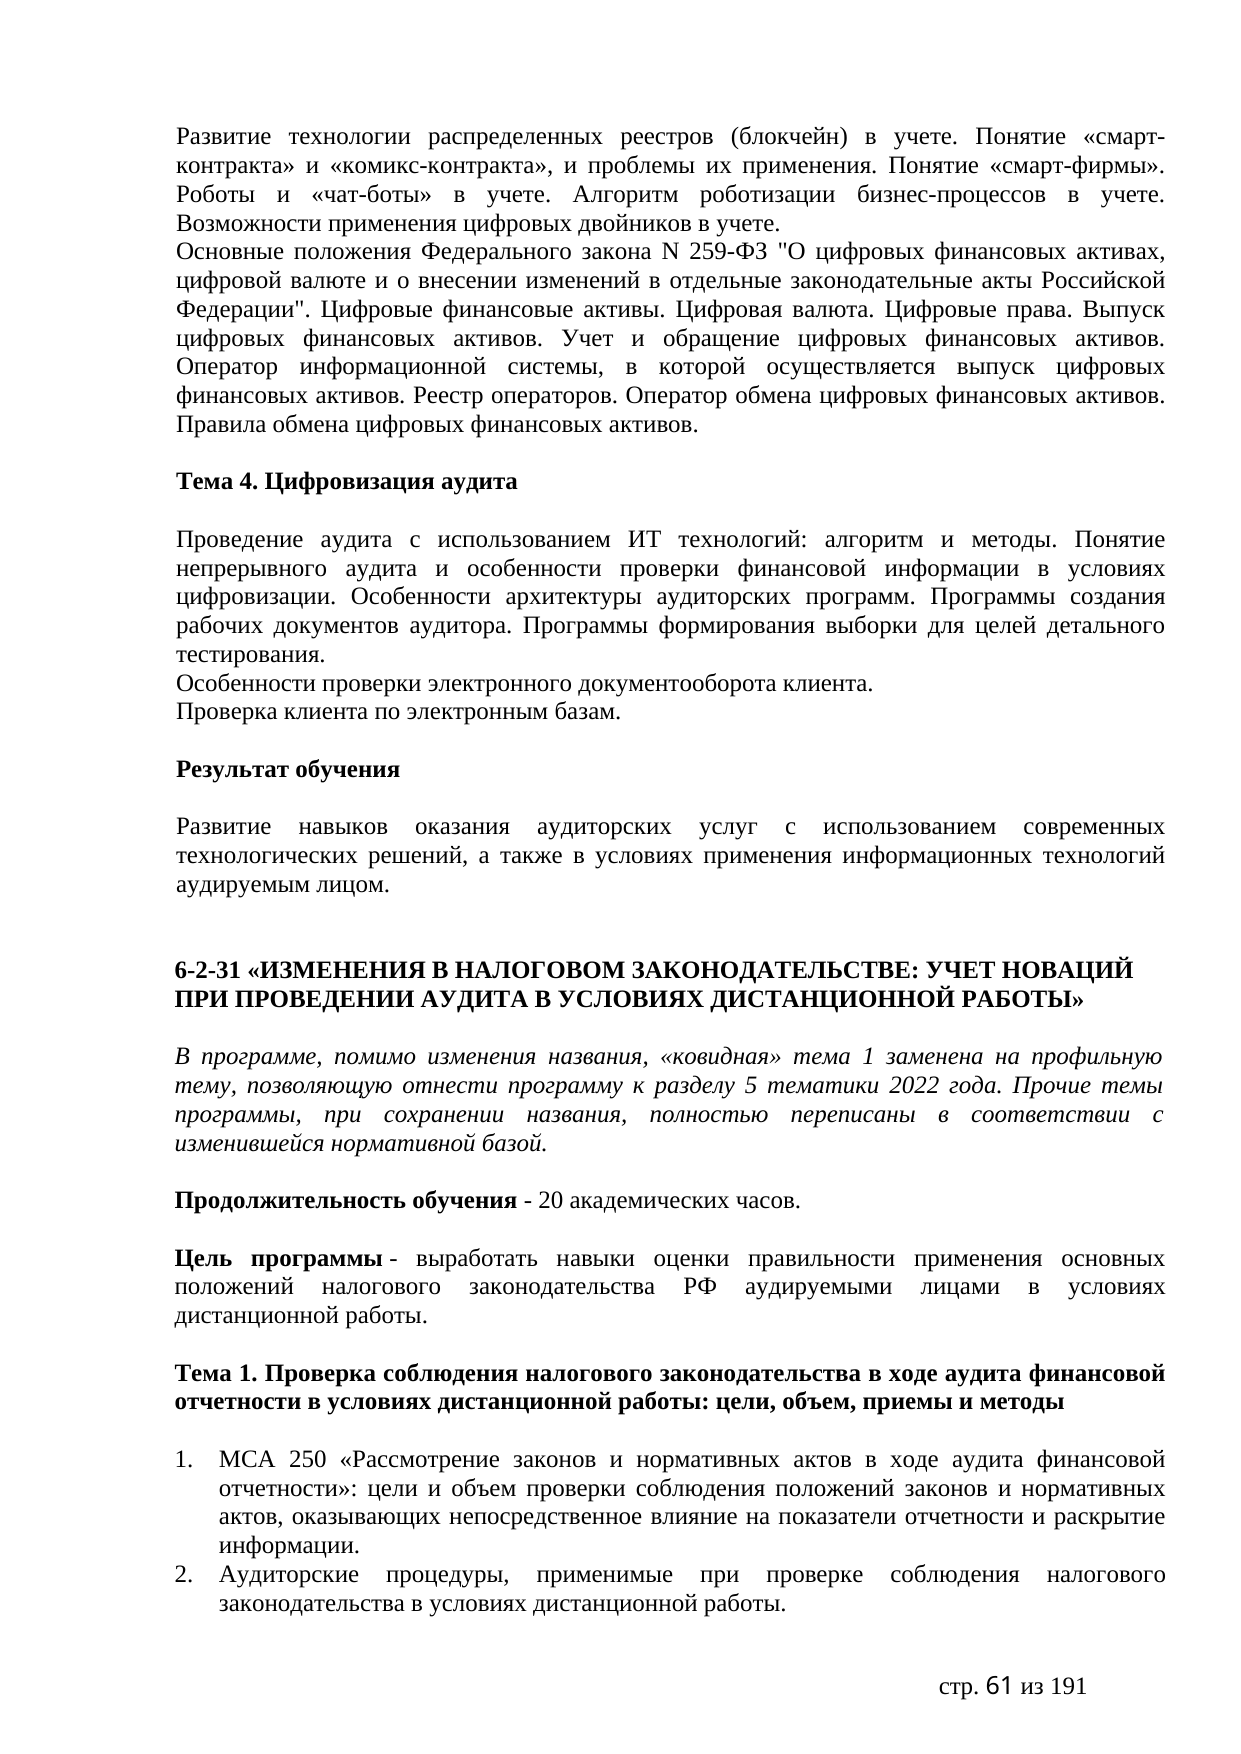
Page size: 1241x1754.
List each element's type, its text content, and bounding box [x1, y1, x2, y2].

text Тема 4. Цифровизация аудита [176, 466, 1166, 495]
text Проверка клиента по электронным базам. [176, 696, 1166, 725]
text В программе, помимо изменения названия, «ковидная» тема 1 заменена на профильную тему, позволяющую отнести программу к разделу 5 тематики 2022 года. Прочие темы программы, при сохранении названия, полностью переписаны в соответствии с изменившейся нормативной базой. [174, 1041, 1166, 1156]
list МСА 250 «Рассмотрение законов и нормативных актов в ходе аудита финансовой отчетности»: цели и объем проверки соблюдения положений законов и нормативных актов, оказывающих непосредственное влияние на показатели отчетности и раскрытие информации. [174, 1444, 1166, 1559]
text Проведение аудита с использованием ИТ технологий: алгоритм и методы. Понятие непрерывного аудита и особенности проверки финансовой информации в условиях цифровизации. Особенности архитектуры аудиторских программ. Программы создания рабочих документов аудитора. Программы формирования выборки для целей детального тестирования. [176, 524, 1166, 668]
list Аудиторские процедуры, применимые при проверке соблюдения налогового законодательства в условиях дистанционной работы. [174, 1559, 1166, 1616]
text 6-2-31 «ИЗМЕНЕНИЯ В НАЛОГОВОМ ЗАКОНОДАТЕЛЬСТВЕ: УЧЕТ НОВАЦИЙ ПРИ ПРОВЕДЕНИИ АУДИТА В УСЛОВИЯХ ДИСТАНЦИОННОЙ РАБОТЫ» [174, 955, 1166, 1013]
text Основные положения Федерального закона N 259-ФЗ "О цифровых финансовых активах, цифровой валюте и о внесении изменений в отдельные законодательные акты Российской Федерации". Цифровые финансовые активы. Цифровая валюта. Цифровые права. Выпуск цифровых финансовых активов. Учет и обращение цифровых финансовых активов. Оператор информационной системы, в которой осуществляется выпуск цифровых финансовых активов. Реестр операторов. Оператор обмена цифровых финансовых активов. Правила обмена цифровых финансовых активов. [176, 236, 1166, 438]
text Цель программы - выработать навыки оценки правильности применения основных положений налогового законодательства РФ аудируемыми лицами в условиях дистанционной работы. [174, 1243, 1166, 1329]
text Особенности проверки электронного документооборота клиента. [176, 668, 1166, 696]
text Результат обучения [176, 754, 1166, 783]
text Продолжительность обучения - 20 академических часов. [174, 1185, 1166, 1214]
text Развитие технологии распределенных реестров (блокчейн) в учете. Понятие «смарт-контракта» и «комикс-контракта», и проблемы их применения. Понятие «смарт-фирмы». Роботы и «чат-боты» в учете. Алгоритм роботизации бизнес-процессов в учете. Возможности применения цифровых двойников в учете. [176, 121, 1166, 236]
text Развитие навыков оказания аудиторских услуг с использованием современных технологических решений, а также в условиях применения информационных технологий аудируемым лицом. [176, 811, 1166, 898]
text Тема 1. Проверка соблюдения налогового законодательства в ходе аудита финансовой отчетности в условиях дистанционной работы: цели, объем, приемы и методы [174, 1358, 1166, 1415]
